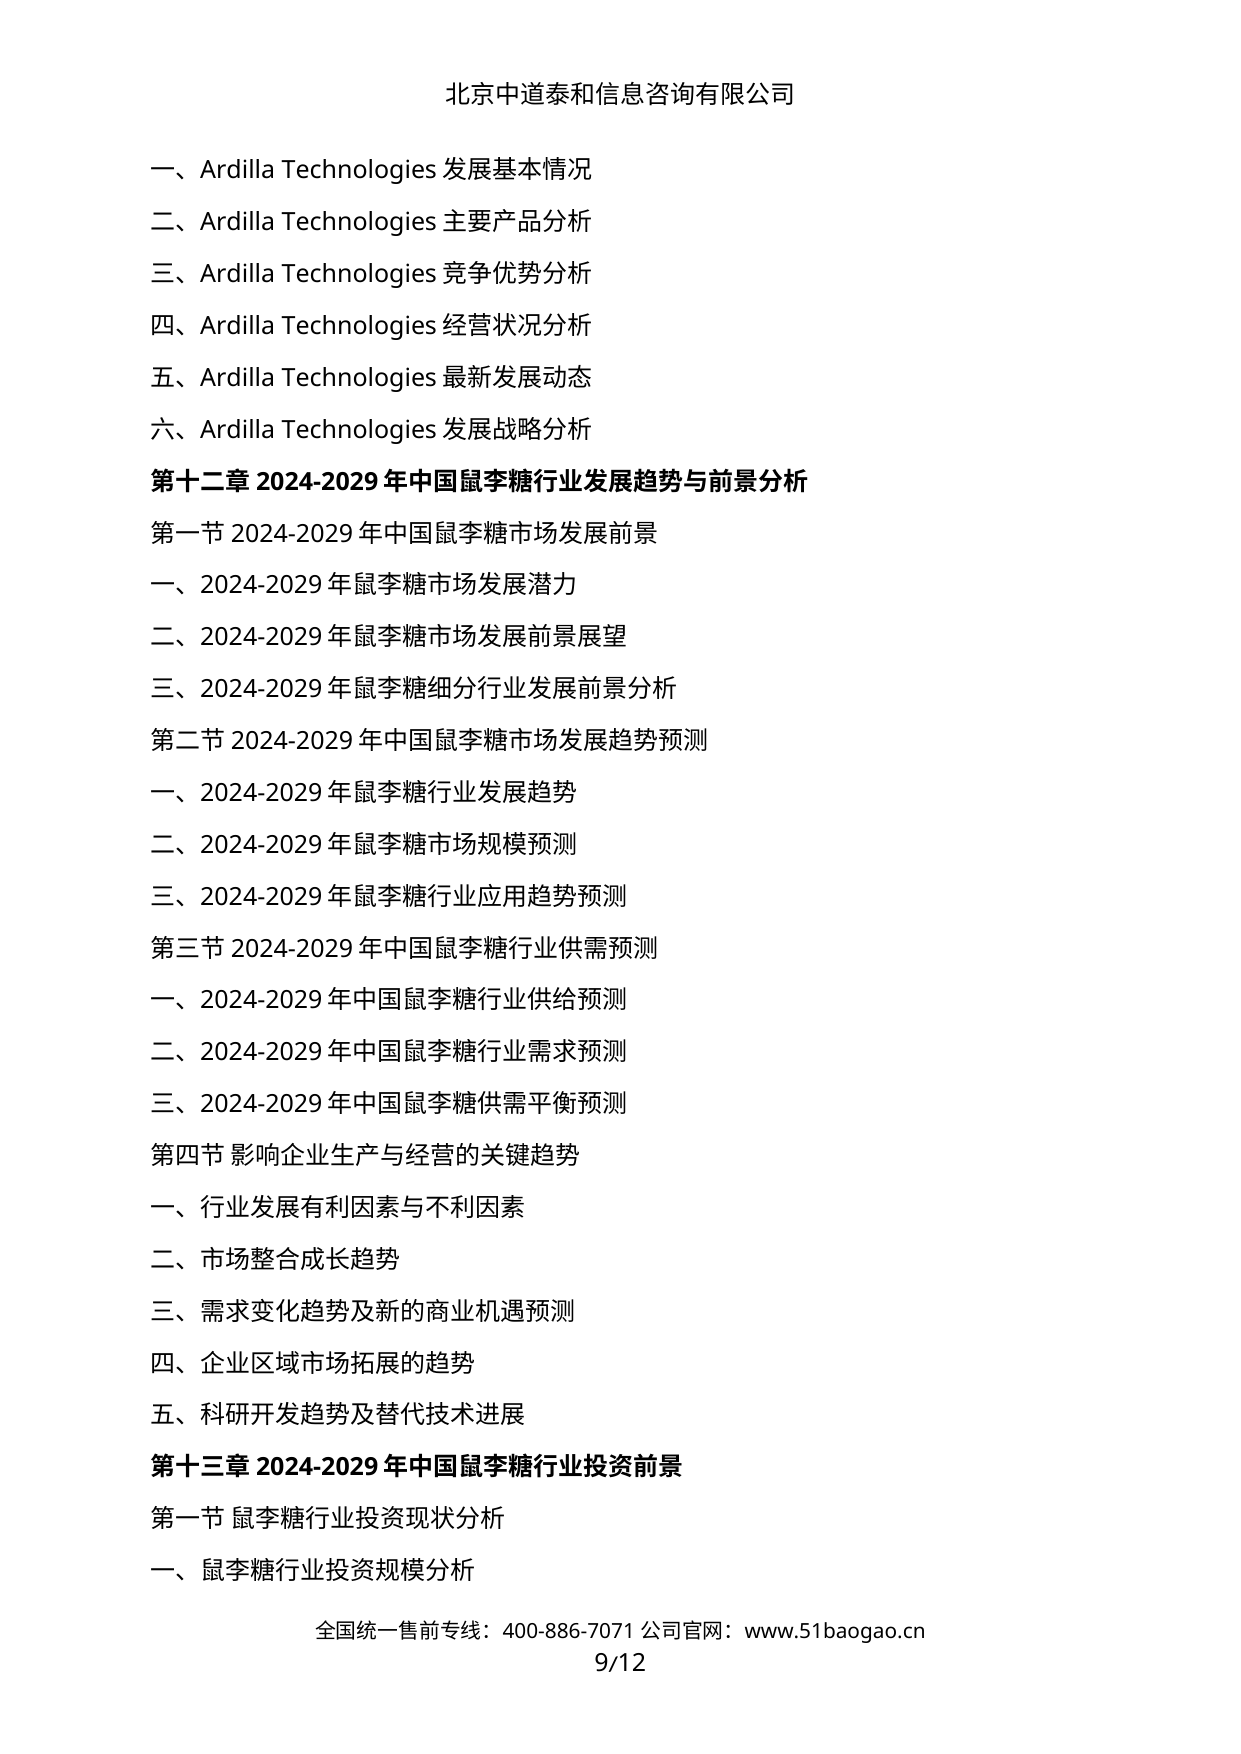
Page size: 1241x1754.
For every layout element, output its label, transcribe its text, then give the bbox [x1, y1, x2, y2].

text 第十三章 2024-2029年中国鼠李糖行业投资前景 [150, 1447, 1090, 1483]
text 六、Ardilla Technologies发展战略分析 [150, 409, 1090, 446]
text 一、鼠李糖行业投资规模分析 [150, 1551, 1090, 1587]
text 第一节 鼠李糖行业投资现状分析 [150, 1499, 1090, 1535]
text 二、2024-2029年中国鼠李糖行业需求预测 [150, 1032, 1090, 1068]
text 二、2024-2029年鼠李糖市场发展前景展望 [150, 617, 1090, 653]
text 一、2024-2029年鼠李糖行业发展趋势 [150, 772, 1090, 809]
text 二、2024-2029年鼠李糖市场规模预测 [150, 824, 1090, 861]
text 一、行业发展有利因素与不利因素 [150, 1187, 1090, 1224]
text 第一节 2024-2029年中国鼠李糖市场发展前景 [150, 513, 1090, 549]
text 五、科研开发趋势及替代技术进展 [150, 1395, 1090, 1431]
text 三、2024-2029年鼠李糖细分行业发展前景分析 [150, 669, 1090, 705]
text 四、企业区域市场拓展的趋势 [150, 1343, 1090, 1379]
text 第三节 2024-2029年中国鼠李糖行业供需预测 [150, 928, 1090, 964]
text 三、2024-2029年中国鼠李糖供需平衡预测 [150, 1084, 1090, 1120]
text 第二节 2024-2029年中国鼠李糖市场发展趋势预测 [150, 721, 1090, 757]
text 三、Ardilla Technologies竞争优势分析 [150, 254, 1090, 290]
text 三、2024-2029年鼠李糖行业应用趋势预测 [150, 876, 1090, 912]
text 第十二章 2024-2029年中国鼠李糖行业发展趋势与前景分析 [150, 461, 1090, 497]
text 二、Ardilla Technologies主要产品分析 [150, 202, 1090, 238]
text 五、Ardilla Technologies最新发展动态 [150, 357, 1090, 394]
text 二、市场整合成长趋势 [150, 1239, 1090, 1276]
text 一、Ardilla Technologies发展基本情况 [150, 150, 1090, 186]
text 一、2024-2029年中国鼠李糖行业供给预测 [150, 980, 1090, 1016]
text 四、Ardilla Technologies经营状况分析 [150, 306, 1090, 342]
text 一、2024-2029年鼠李糖市场发展潜力 [150, 565, 1090, 601]
text 第四节 影响企业生产与经营的关键趋势 [150, 1136, 1090, 1172]
text 三、需求变化趋势及新的商业机遇预测 [150, 1291, 1090, 1327]
